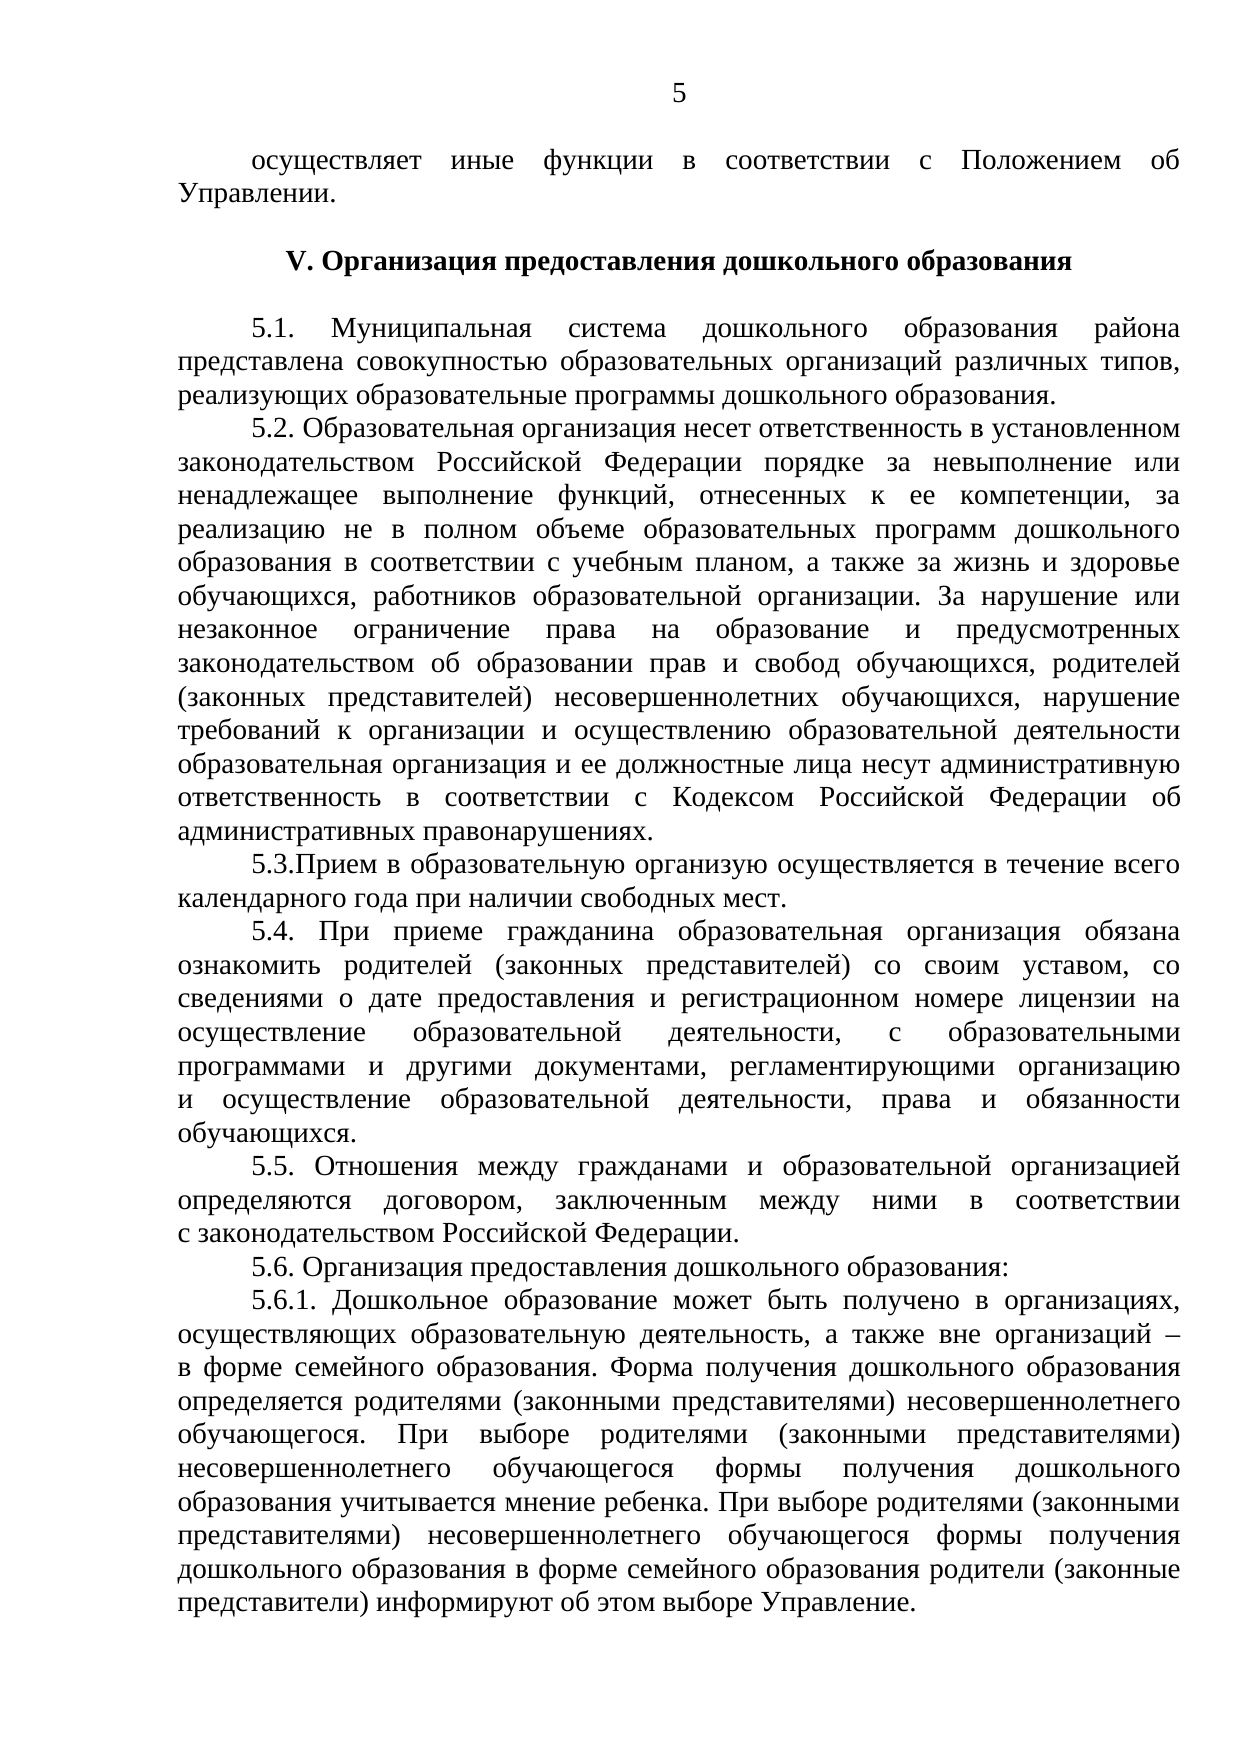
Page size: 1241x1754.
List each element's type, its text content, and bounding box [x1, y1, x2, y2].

text 5.3.Прием в образовательную организую осуществляется в течение всего календарного года при наличии свободных мест. [177, 846, 1181, 913]
text V. Организация предоставления дошкольного образования [177, 243, 1181, 276]
text 5.4. При приеме гражданина образовательная организация обязана ознакомить родителей (законных представителей) со своим уставом, со сведениями о дате предоставления и регистрационном номере лицензии на осуществление образовательной деятельности, с образовательными программами и другими документами, регламентирующими организацию и осуществление образовательной деятельности, права и обязанности обучающихся. [177, 913, 1181, 1148]
text 5.6.1. Дошкольное образование может быть получено в организациях, осуществляющих образовательную деятельность, а также вне организаций – в форме семейного образования. Форма получения дошкольного образования определяется родителями (законными представителями) несовершеннолетнего обучающегося. При выборе родителями (законными представителями) несовершеннолетнего обучающегося формы получения дошкольного образования учитывается мнение ребенка. При выборе родителями (законными представителями) несовершеннолетнего обучающегося формы получения дошкольного образования в форме семейного образования родители (законные представители) информируют об этом выборе Управление. [177, 1282, 1181, 1618]
text 5.6. Организация предоставления дошкольного образования: [177, 1249, 1181, 1282]
text 5.1. Муниципальная система дошкольного образования района представлена совокупностью образовательных организаций различных типов, реализующих образовательные программы дошкольного образования. [177, 310, 1181, 410]
text 5.5. Отношения между гражданами и образовательной организацией определяются договором, заключенным между ними в соответствии с законодательством Российской Федерации. [177, 1148, 1181, 1249]
text 5.2. Образовательная организация несет ответственность в установленном законодательством Российской Федерации порядке за невыполнение или ненадлежащее выполнение функций, отнесенных к ее компетенции, за реализацию не в полном объеме образовательных программ дошкольного образования в соответствии с учебным планом, а также за жизнь и здоровье обучающихся, работников образовательной организации. За нарушение или незаконное ограничение права на образование и предусмотренных законодательством об образовании прав и свобод обучающихся, родителей (законных представителей) несовершеннолетних обучающихся, нарушение требований к организации и осуществлению образовательной деятельности образовательная организация и ее должностные лица несут административную ответственность в соответствии с Кодексом Российской Федерации об административных правонарушениях. [177, 410, 1181, 846]
text осуществляет иные функции в соответствии с Положением об Управлении. [177, 142, 1181, 209]
